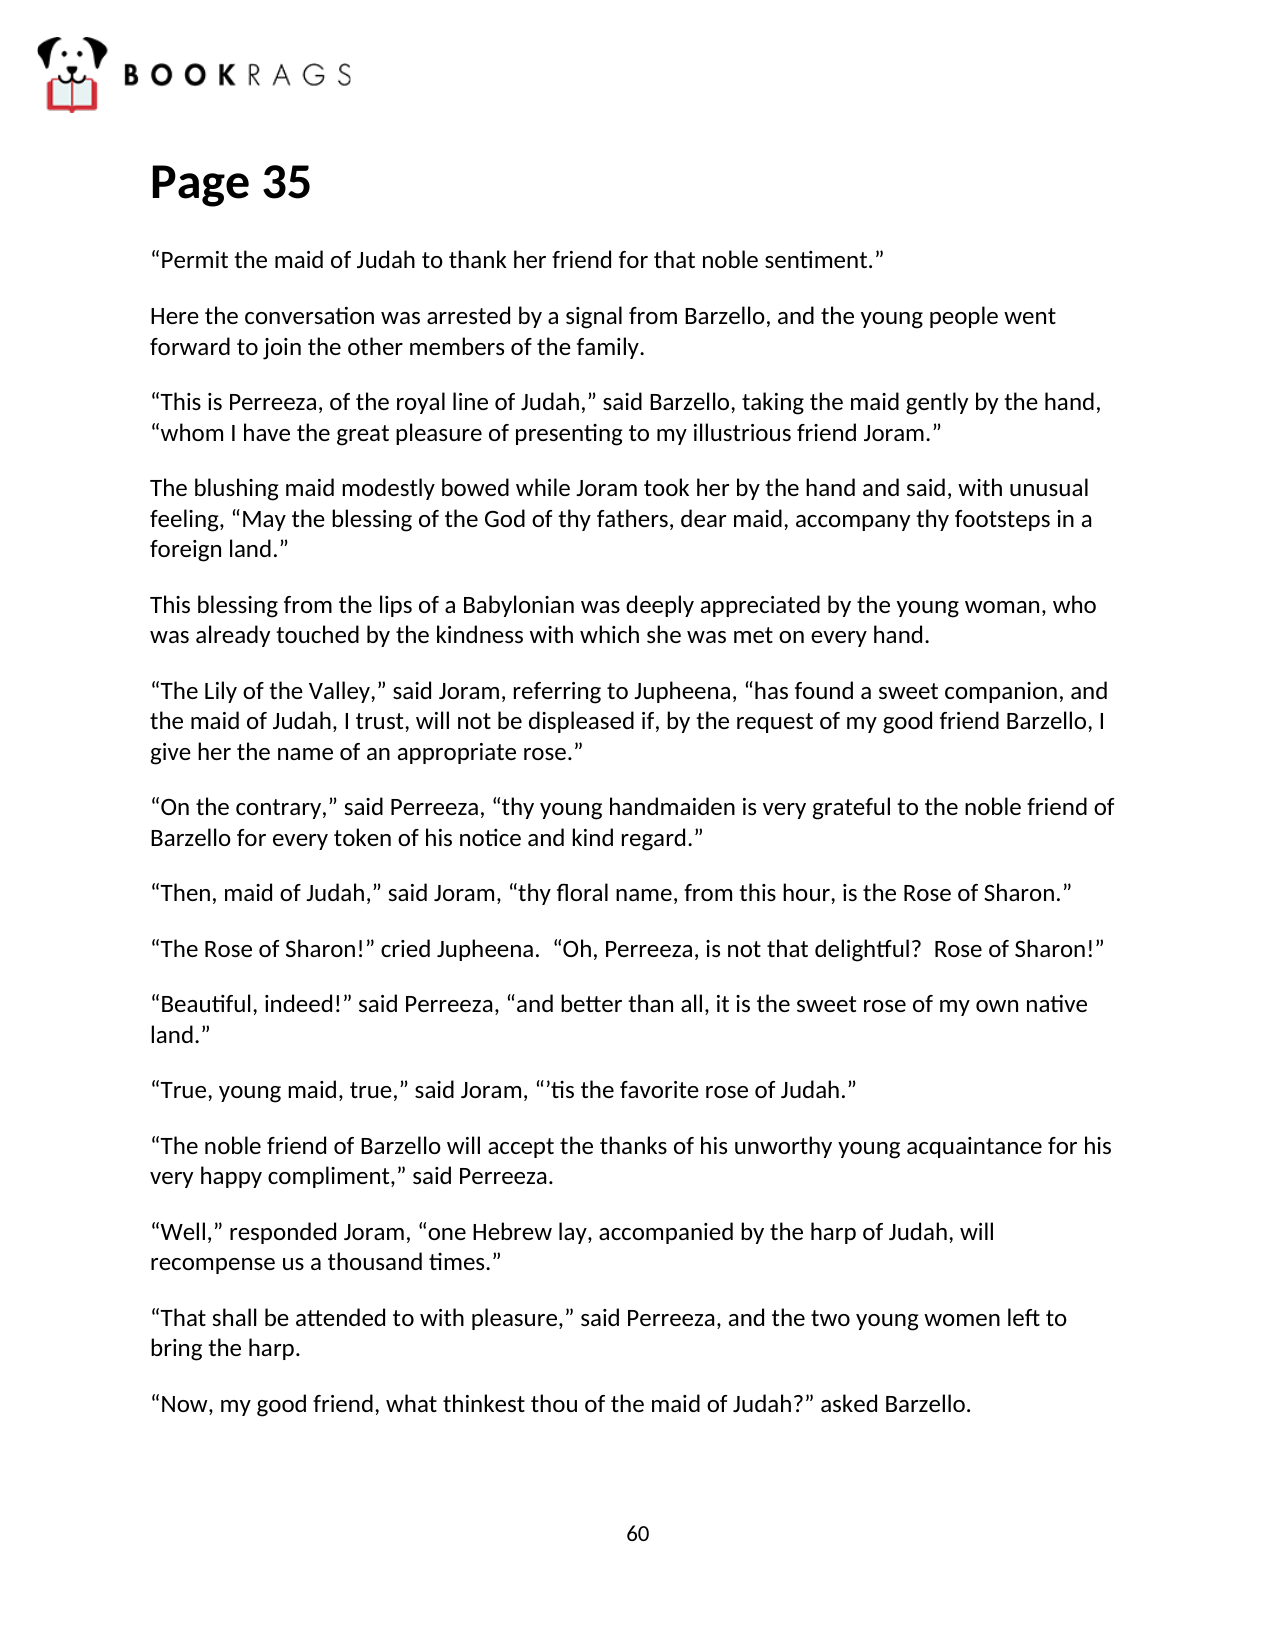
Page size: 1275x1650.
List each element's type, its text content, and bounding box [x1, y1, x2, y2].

text “That shall be attended to with pleasure,” said Perreeza, and the two young women left to bring the harp. [150, 1302, 1125, 1363]
text “True, young maid, true,” said Joram, “’tis the favorite rose of Judah.” [150, 1074, 1125, 1105]
text “Permit the maid of Judah to thank her friend for that noble sentiment.” [150, 244, 1125, 275]
text The blushing maid modestly bowed while Joram took her by the hand and said, with unusual feeling, “May the blessing of the God of thy fathers, dear maid, accompany thy footsteps in a foreign land.” [150, 472, 1125, 564]
text Page 35 [150, 150, 1125, 211]
text “The Lily of the Valley,” said Joram, referring to Jupheena, “has found a sweet companion, and the maid of Judah, I trust, will not be displeased if, by the request of my good friend Barzello, I give her the name of an appropriate rose.” [150, 675, 1125, 766]
text “On the contrary,” said Perreeza, “thy young handmaiden is very grateful to the noble friend of Barzello for every token of his notice and kind regard.” [150, 791, 1125, 852]
text “The Rose of Sharon!” cried Jupheena. “Oh, Perreeza, is not that delightful? Rose of Sharon!” [150, 933, 1125, 963]
picture [37, 37, 351, 113]
text “This is Perreeza, of the royal line of Judah,” said Barzello, taking the maid gently by the hand, “whom I have the great pleasure of presenting to my illustrious friend Joram.” [150, 386, 1125, 447]
text Here the conversation was arrested by a signal from Barzello, and the young people went forward to join the other members of the family. [150, 300, 1125, 361]
text “Well,” responded Joram, “one Hebrew lay, accompanied by the harp of Judah, will recompense us a thousand times.” [150, 1216, 1125, 1277]
text “The noble friend of Barzello will accept the thanks of his unworthy young acquaintance for his very happy compliment,” said Perreeza. [150, 1130, 1125, 1191]
text “Beautiful, indeed!” said Perreeza, “and better than all, it is the sweet rose of my own native land.” [150, 988, 1125, 1049]
text This blessing from the lips of a Babylonian was deeply appreciated by the young woman, who was already touched by the kindness with which she was met on every hand. [150, 589, 1125, 650]
text “Now, my good friend, what thinkest thou of the maid of Judah?” asked Barzello. [150, 1388, 1125, 1419]
text “Then, maid of Judah,” said Joram, “thy floral name, from this hour, is the Rose of Sharon.” [150, 877, 1125, 908]
